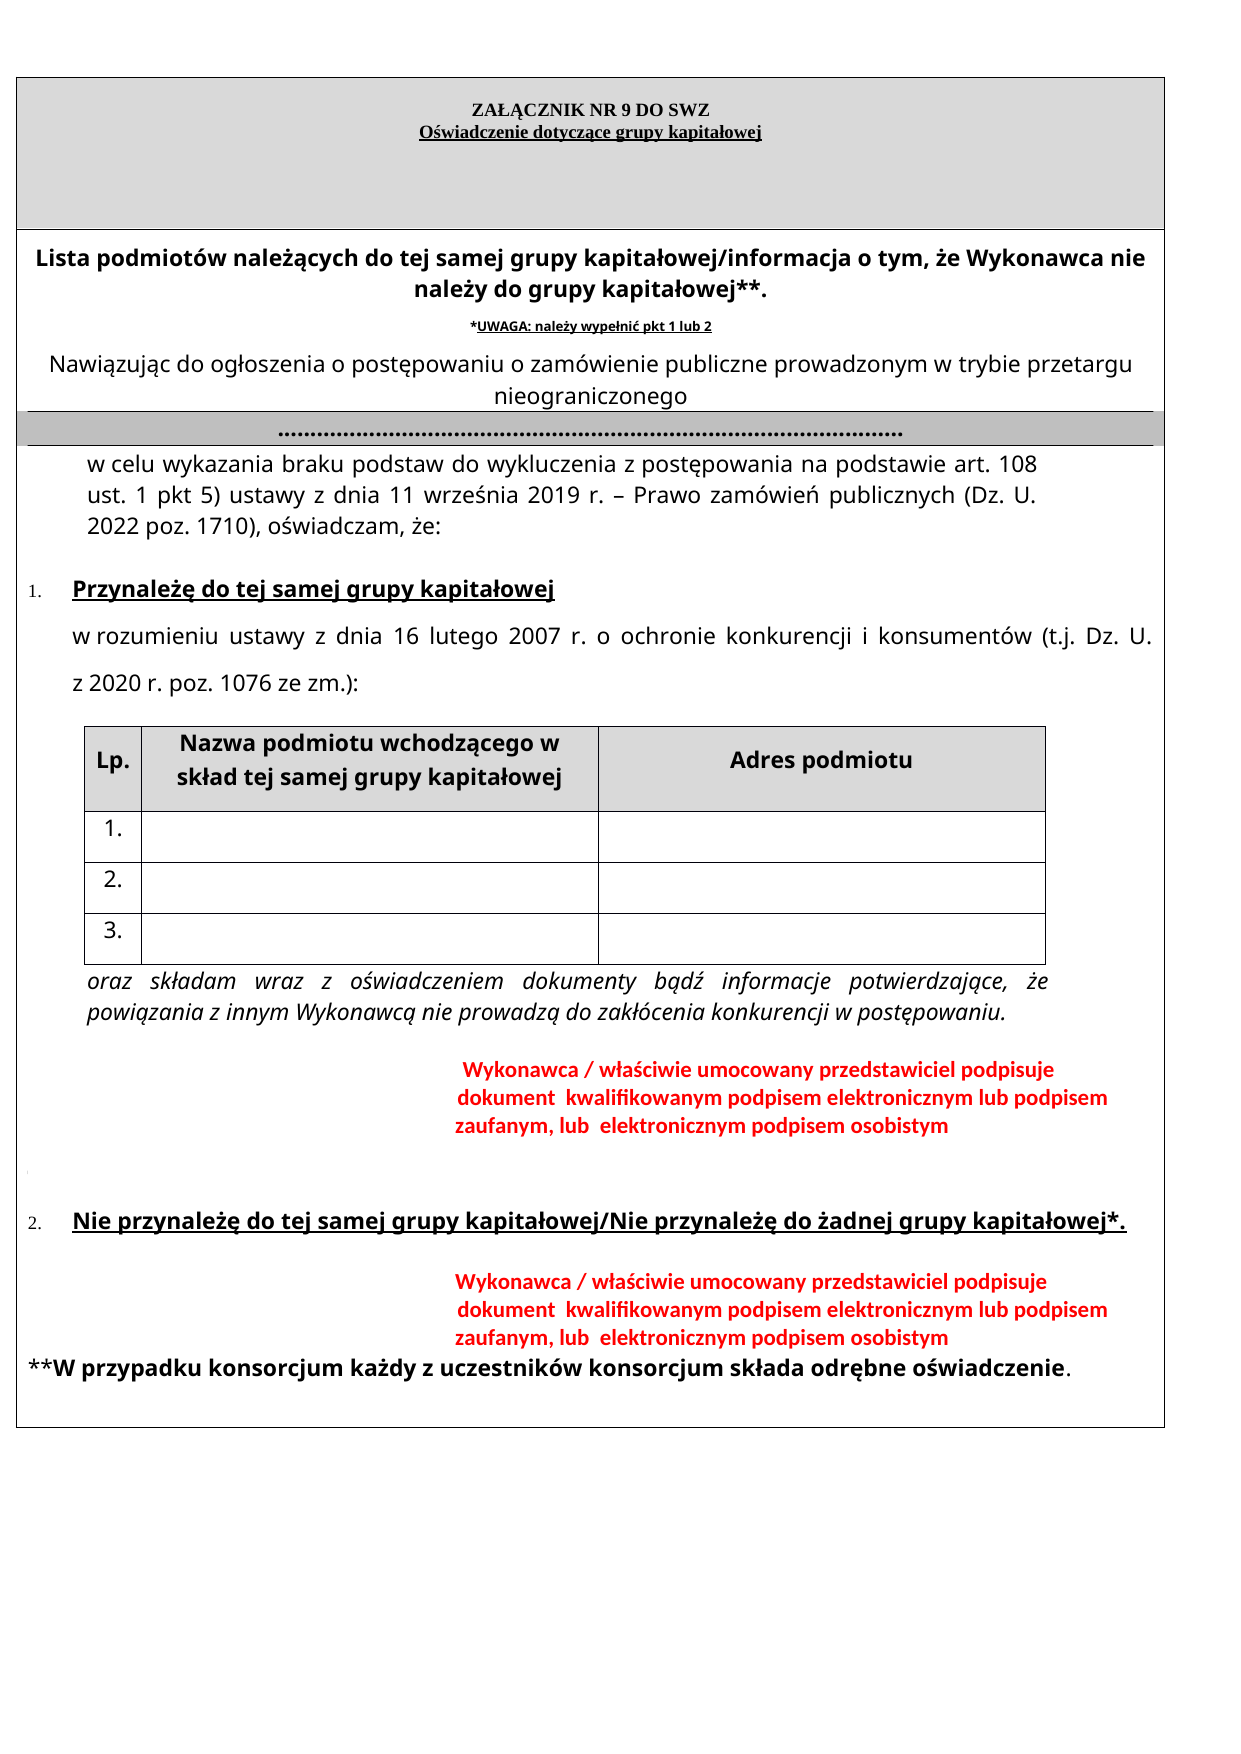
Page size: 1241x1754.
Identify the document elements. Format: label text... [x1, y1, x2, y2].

table_header ZAŁĄCZNIK NR 9 DO SWZ Oświadczenie dotyczące grupy kapitałowej [17, 78, 1164, 228]
table_cell Lista podmiotów należących do tej samej grupy kapitałowej/informacja o tym, że Wykonawca nie należy do grupy kapitałowej**. *UWAGA: należy wypełnić pkt 1 lub 2 Nawiązując do ogłoszenia o postępowaniu o zamówienie publiczne prowadzonym w trybie przetargu nieograniczonego ................................................................................................ w celu wykazania braku podstaw do wykluczenia z postępowania na podstawie art. 108 ust. 1 pkt 5) ustawy z dnia 11 września 2019 r. – Prawo zamówień publicznych (Dz. U. 2022 poz. 1710), oświadczam, że: Przynależę do tej samej grupy kapitałowej w rozumieniu ustawy z dnia 16 lutego 2007 r. o ochronie konkurencji i konsumentów (t.j. Dz. U. z 2020 r. poz. 1076 ze zm.): oraz składam wraz z oświadczeniem dokumenty bądź informacje potwierdzające, że powiązania z innym Wykonawcą nie prowadzą do zakłócenia konkurencji w postępowaniu. Wykonawca / właściwie umocowany przedstawiciel podpisuje dokument kwalifikowanym podpisem elektronicznym lub podpisem zaufanym, lub elektronicznym podpisem osobistym Nie przynależę do tej samej grupy kapitałowej/Nie przynależę do żadnej grupy kapitałowej*. Wykonawca / właściwie umocowany przedstawiciel podpisuje dokument kwalifikowanym podpisem elektronicznym lub podpisem zaufanym, lub elektronicznym podpisem osobistym **W przypadku konsorcjum każdy z uczestników konsorcjum składa odrębne oświadczenie. [17, 230, 1164, 411]
table_cell Lista podmiotów należących do tej samej grupy kapitałowej/informacja o tym, że Wykonawca nie należy do grupy kapitałowej**. *UWAGA: należy wypełnić pkt 1 lub 2 Nawiązując do ogłoszenia o postępowaniu o zamówienie publiczne prowadzonym w trybie przetargu nieograniczonego ................................................................................................ w celu wykazania braku podstaw do wykluczenia z postępowania na podstawie art. 108 ust. 1 pkt 5) ustawy z dnia 11 września 2019 r. – Prawo zamówień publicznych (Dz. U. 2022 poz. 1710), oświadczam, że: Przynależę do tej samej grupy kapitałowej w rozumieniu ustawy z dnia 16 lutego 2007 r. o ochronie konkurencji i konsumentów (t.j. Dz. U. z 2020 r. poz. 1076 ze zm.): oraz składam wraz z oświadczeniem dokumenty bądź informacje potwierdzające, że powiązania z innym Wykonawcą nie prowadzą do zakłócenia konkurencji w postępowaniu. Wykonawca / właściwie umocowany przedstawiciel podpisuje dokument kwalifikowanym podpisem elektronicznym lub podpisem zaufanym, lub elektronicznym podpisem osobistym Nie przynależę do tej samej grupy kapitałowej/Nie przynależę do żadnej grupy kapitałowej*. Wykonawca / właściwie umocowany przedstawiciel podpisuje dokument kwalifikowanym podpisem elektronicznym lub podpisem zaufanym, lub elektronicznym podpisem osobistym **W przypadku konsorcjum każdy z uczestników konsorcjum składa odrębne oświadczenie. [17, 446, 1164, 1427]
